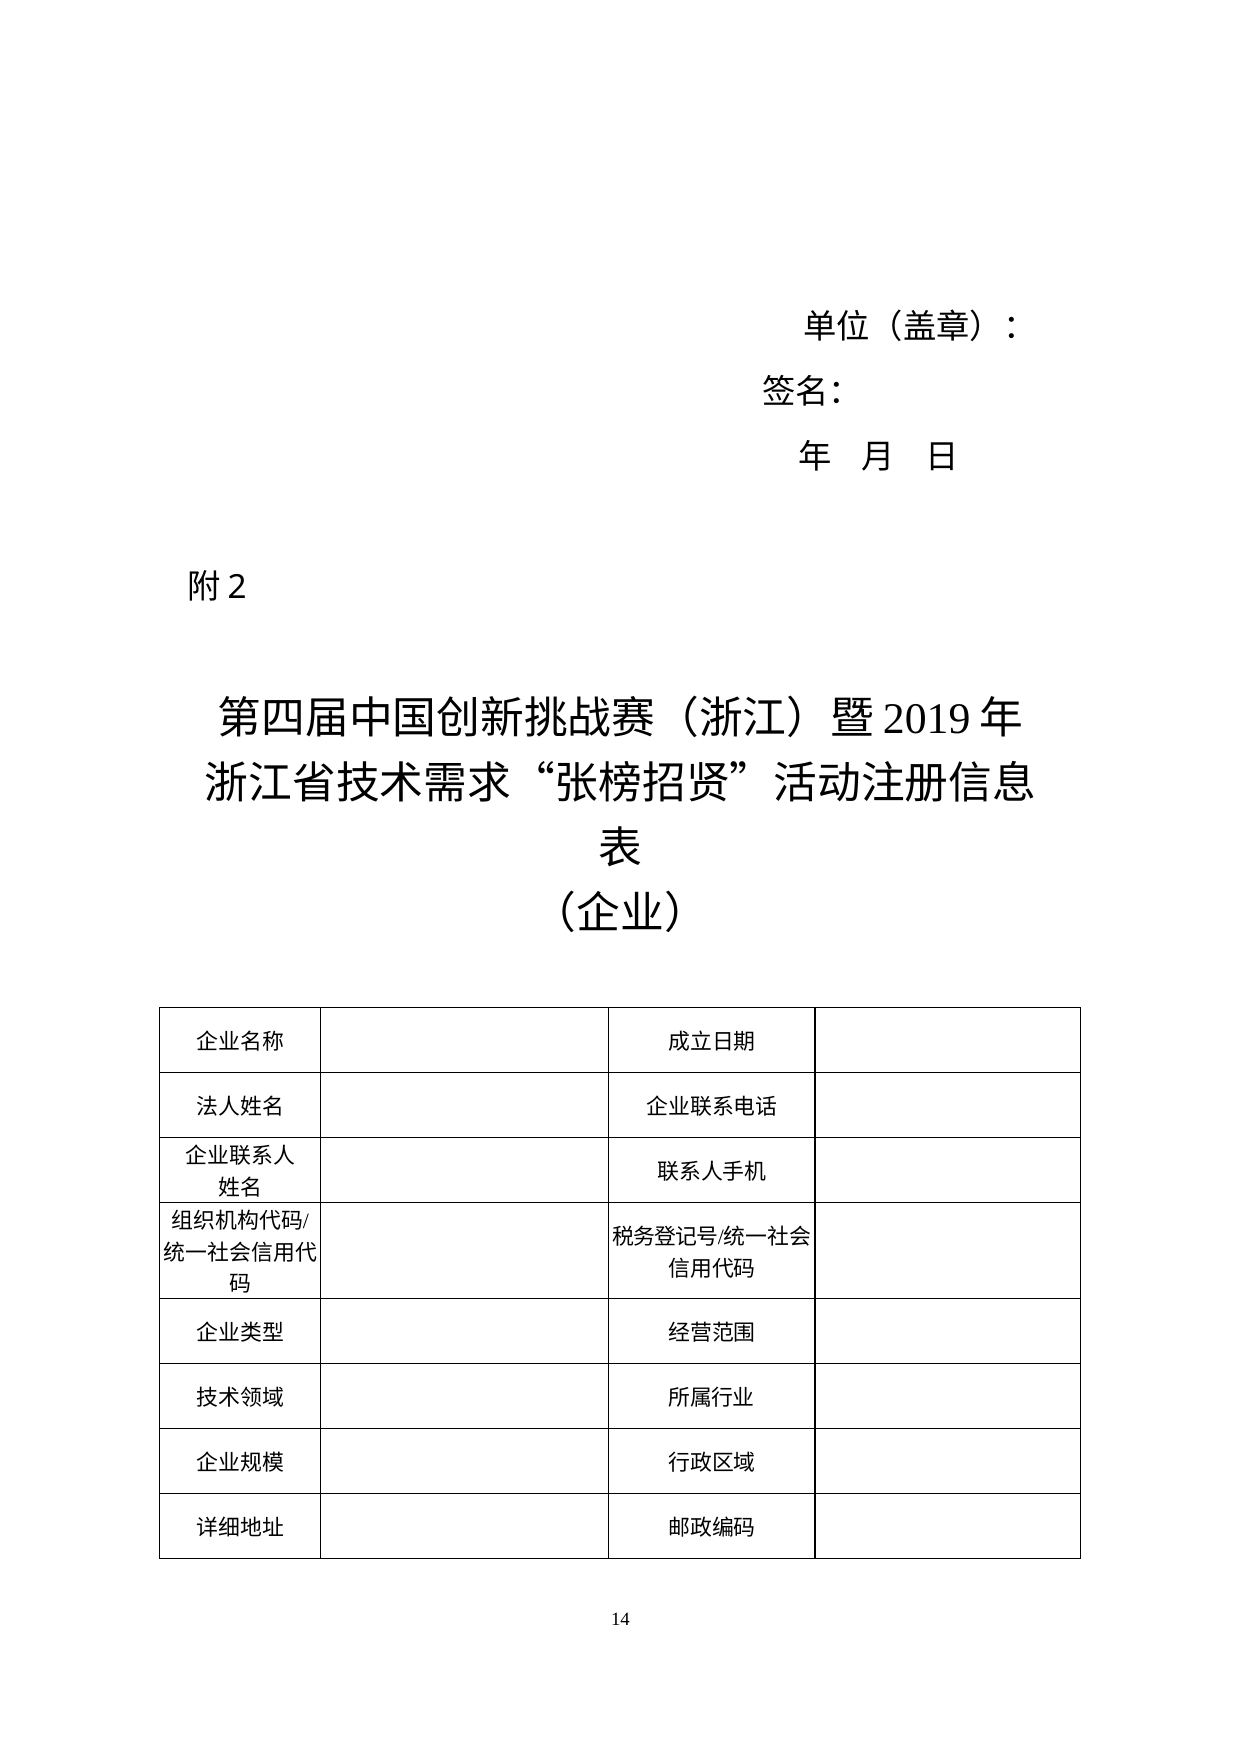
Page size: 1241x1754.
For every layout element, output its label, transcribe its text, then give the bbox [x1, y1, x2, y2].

text 单位（盖章）： [187, 292, 1036, 357]
table_cell 组织机构代码/统一社会信用代码 [160, 1203, 320, 1298]
table_header [816, 1008, 1080, 1072]
table_cell 详细地址 [160, 1494, 320, 1558]
table_cell 企业类型 [160, 1299, 320, 1363]
table_header 企业名称 [160, 1008, 320, 1072]
table_cell 企业联系电话 [609, 1073, 814, 1137]
table_cell 企业规模 [160, 1429, 320, 1493]
text 签名： [187, 357, 1053, 422]
table_cell [816, 1429, 1080, 1493]
table_cell [816, 1364, 1080, 1428]
table_cell [816, 1494, 1080, 1558]
table_cell [816, 1073, 1080, 1137]
table_cell [816, 1299, 1080, 1363]
text 附2 [187, 552, 1053, 617]
table_cell 技术领域 [160, 1364, 320, 1428]
table_cell 税务登记号/统一社会信用代码 [609, 1203, 814, 1298]
table_cell 邮政编码 [609, 1494, 814, 1558]
table_header 成立日期 [609, 1008, 814, 1072]
table_cell [321, 1203, 608, 1298]
text 第四届中国创新挑战赛（浙江）暨2019年 [187, 682, 1053, 747]
table_cell [321, 1299, 608, 1363]
table_cell [321, 1364, 608, 1428]
table_cell [321, 1429, 608, 1493]
table_cell [816, 1138, 1080, 1202]
table_cell [321, 1138, 608, 1202]
text 浙江省技术需求“张榜招贤”活动注册信息表 [187, 747, 1053, 877]
table_cell 所属行业 [609, 1364, 814, 1428]
table_cell 联系人手机 [609, 1138, 814, 1202]
table_cell [321, 1494, 608, 1558]
table_cell 经营范围 [609, 1299, 814, 1363]
table_cell [321, 1073, 608, 1137]
table_cell 企业联系人 姓名 [160, 1138, 320, 1202]
text （企业） [187, 877, 1053, 942]
table_cell [816, 1203, 1080, 1298]
text 年 月 日 [187, 422, 1053, 487]
table_header [321, 1008, 608, 1072]
table_cell 法人姓名 [160, 1073, 320, 1137]
table_cell 行政区域 [609, 1429, 814, 1493]
